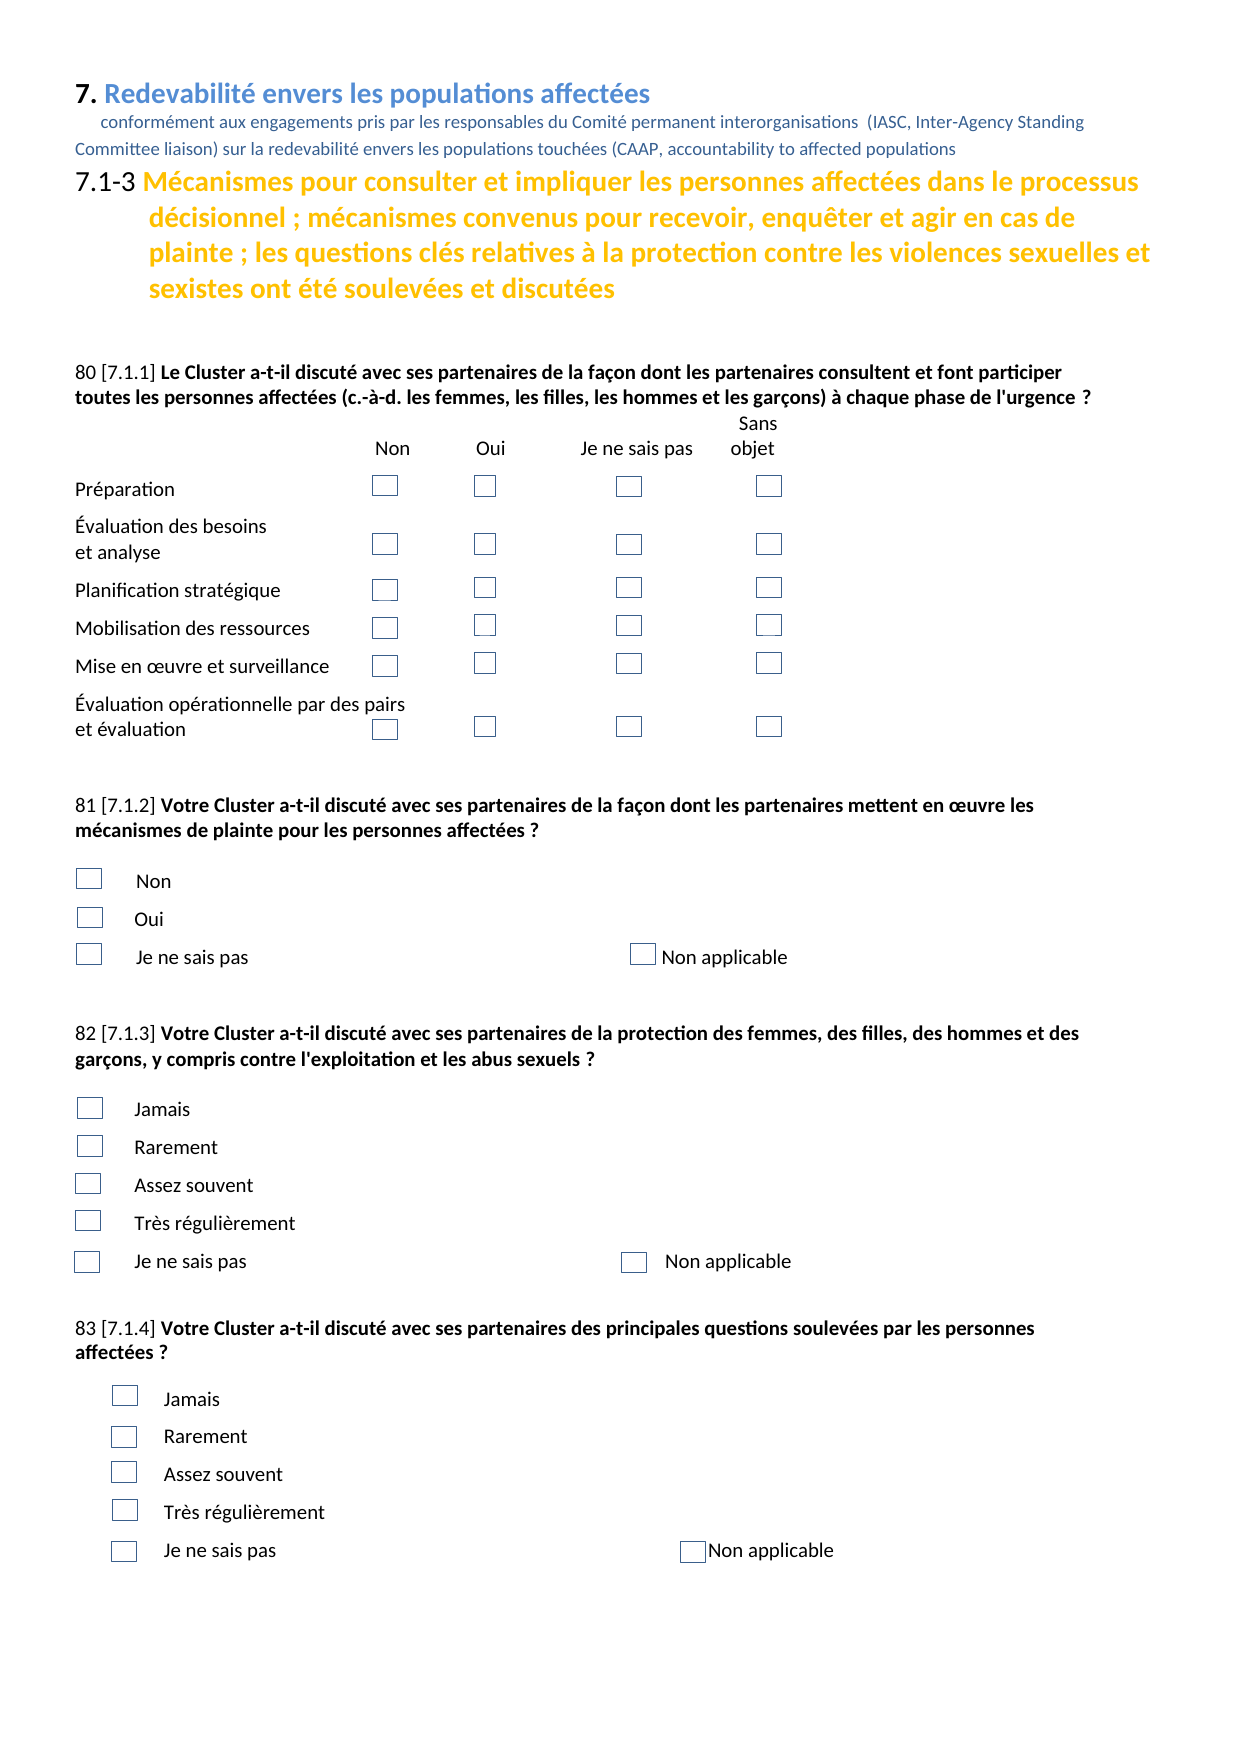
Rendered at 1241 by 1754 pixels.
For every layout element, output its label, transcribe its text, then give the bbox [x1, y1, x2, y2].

text conformément aux engagements pris par les responsables du Comité permanent interorganisations (IASC, Inter-Agency Standing Committee liaison) sur la redevabilité envers les populations touchées (CAAP, accountability to affected populations [75, 111, 1165, 160]
text Rarement [164, 1424, 1165, 1449]
text Évaluation opérationnelle par des pairs [75, 691, 1165, 716]
text 7. Redevabilité envers les populations affectées [75, 75, 1165, 111]
text Évaluation des besoins [75, 514, 1165, 539]
text Jamais [134, 1097, 1165, 1122]
text Jamais [164, 1386, 1165, 1411]
text Je ne sais pas Non applicable [134, 1248, 1165, 1274]
text Sans [75, 410, 1165, 435]
text Je ne sais pas Non applicable [164, 1537, 1165, 1563]
text Je ne sais pas Non applicable [75, 944, 1109, 969]
text Planification stratégique [75, 577, 402, 602]
text Rarement [134, 1134, 1165, 1160]
text Non [75, 868, 1165, 894]
text Mobilisation des ressources [75, 615, 1165, 640]
text 7.1-3 Mécanismes pour consulter et impliquer les personnes affectées dans le processus décisionnel ; mécanismes convenus pour recevoir, enquêter et agir en cas de plainte ; les questions clés relatives à la protection contre les violences sexuelles et sexistes ont été soulevées et discutées [75, 163, 1165, 306]
text 82 [7.1.3] Votre Cluster a-t-il discuté avec ses partenaires de la protection des femmes, des filles, des hommes et des garçons, y compris contre l'exploitation et les abus sexuels ? [75, 1020, 1109, 1071]
text Assez souvent [164, 1462, 1165, 1487]
text 81 [7.1.2] Votre Cluster a-t-il discuté avec ses partenaires de la façon dont les partenaires mettent en œuvre les mécanismes de plainte pour les personnes affectées ? [75, 792, 1109, 843]
text Mise en œuvre et surveillance [75, 653, 400, 678]
text Très régulièrement [164, 1499, 1165, 1525]
text Très régulièrement [134, 1210, 1165, 1236]
text Préparation [75, 476, 1165, 501]
text et évaluation [75, 716, 1165, 742]
text Oui [75, 906, 1165, 932]
text 80 [7.1.1] Le Cluster a-t-il discuté avec ses partenaires de la façon dont les partenaires consultent et font participer toutes les personnes affectées (c.-à-d. les femmes, les filles, les hommes et les garçons) à chaque phase de l'urgence ? [75, 359, 1109, 410]
text et analyse [75, 539, 1165, 564]
text Assez souvent [134, 1172, 1165, 1198]
text Non Oui Je ne sais pas objet [309, 435, 1171, 461]
text 83 [7.1.4] Votre Cluster a-t-il discuté avec ses partenaires des principales questions soulevées par les personnes affectées ? [75, 1315, 1046, 1365]
